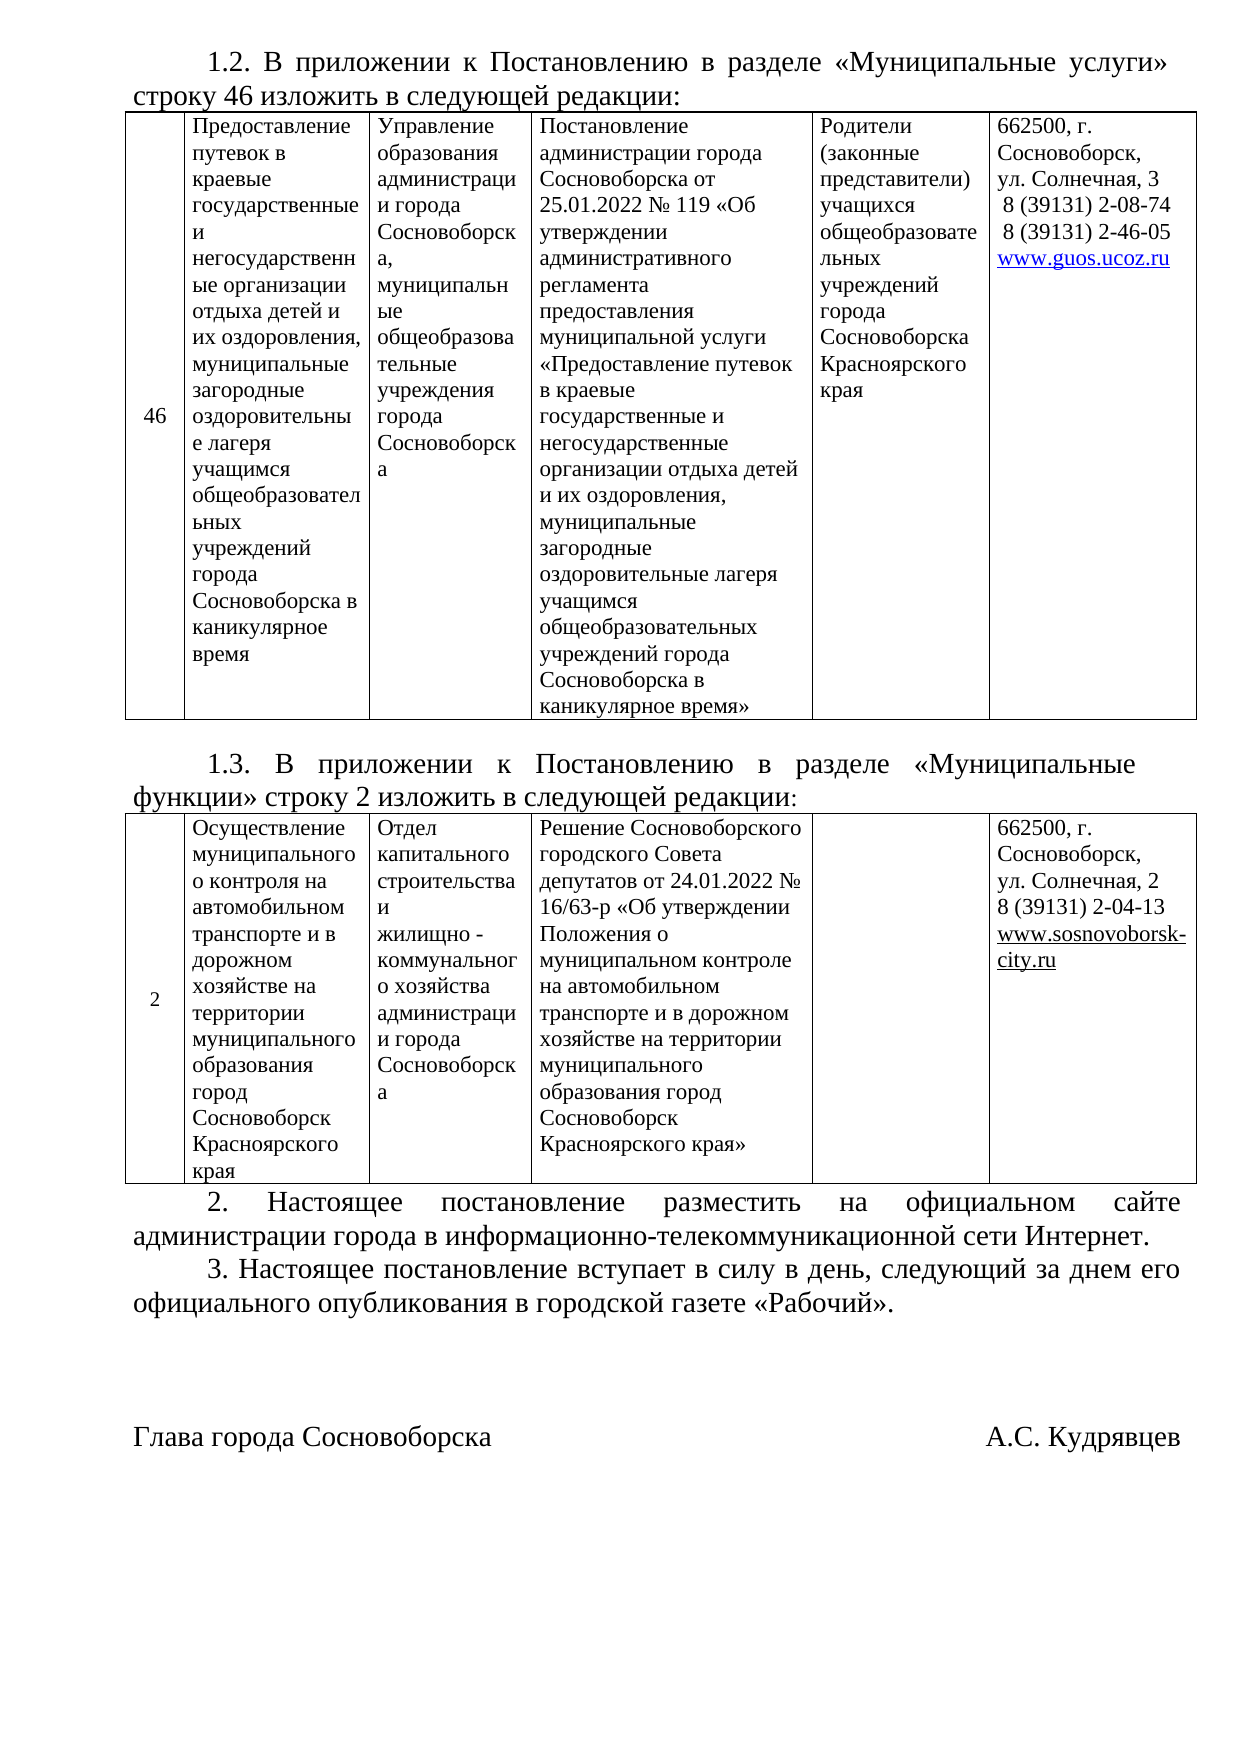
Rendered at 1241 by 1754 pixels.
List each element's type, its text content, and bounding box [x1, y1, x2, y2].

table_header [813, 814, 989, 1183]
text 3. Настоящее постановление вступает в силу в день, следующий за днем его официального опубликования в городской газете «Рабочий». [133, 1251, 1181, 1318]
table_header 2 [126, 814, 184, 1183]
table_header Управление образования администрации города Сосновоборска, муниципальные общеобразовательные учреждения города Сосновоборска [370, 113, 531, 719]
text 1.3. В приложении к Постановлению в разделе «Муниципальные функции» строку 2 изложить в следующей редакции: [133, 746, 1137, 813]
table_header Постановление администрации города Сосновоборска от 25.01.2022 № 119 «Об утверждении административного регламента предоставления муниципальной услуги «Предоставление путевок в краевые государственные и негосударственные организации отдыха детей и их оздоровления, муниципальные загородные оздоровительные лагеря учащимся общеобразовательных учреждений города Сосновоборска в каникулярное время» [532, 113, 812, 719]
table_header 662500, г. Сосновоборск, ул. Солнечная, 3 8 (39131) 2-08-74 8 (39131) 2-46-05 www.guos.ucoz.ru [990, 113, 1196, 719]
table_header Родители (законные представители) учащихся общеобразовательных учреждений города Сосновоборска Красноярского края [813, 113, 989, 719]
text Глава города Сосновоборска А.С. Кудрявцев [133, 1419, 1181, 1452]
table_header 662500, г. Сосновоборск, ул. Солнечная, 2 8 (39131) 2-04-13 www.sosnovoborsk-city.ru [990, 814, 1196, 1183]
table_header Предоставление путевок в краевые государственные и негосударственные организации отдыха детей и их оздоровления, муниципальные загородные оздоровительные лагеря учащимся общеобразовательных учреждений города Сосновоборска в каникулярное время [185, 113, 369, 719]
text 2. Настоящее постановление разместить на официальном сайте администрации города в информационно-телекоммуникационной сети Интернет. [133, 1184, 1181, 1251]
table_header Решение Сосновоборского городского Совета депутатов от 24.01.2022 № 16/63-р «Об утверждении Положения о муниципальном контроле на автомобильном транспорте и в дорожном хозяйстве на территории муниципального образования город Сосновоборск Красноярского края» [532, 814, 812, 1183]
table_header Осуществление муниципального о контроля на автомобильном транспорте и в дорожном хозяйстве на территории муниципального образования город Сосновоборск Красноярского края [185, 814, 369, 1183]
text 1.2. В приложении к Постановлению в разделе «Муниципальные услуги» строку 46 изложить в следующей редакции: [133, 44, 1181, 111]
table_header 46 [126, 113, 184, 719]
table_header Отдел капитального строительства и жилищно - коммунального хозяйства администрации города Сосновоборска [370, 814, 531, 1183]
